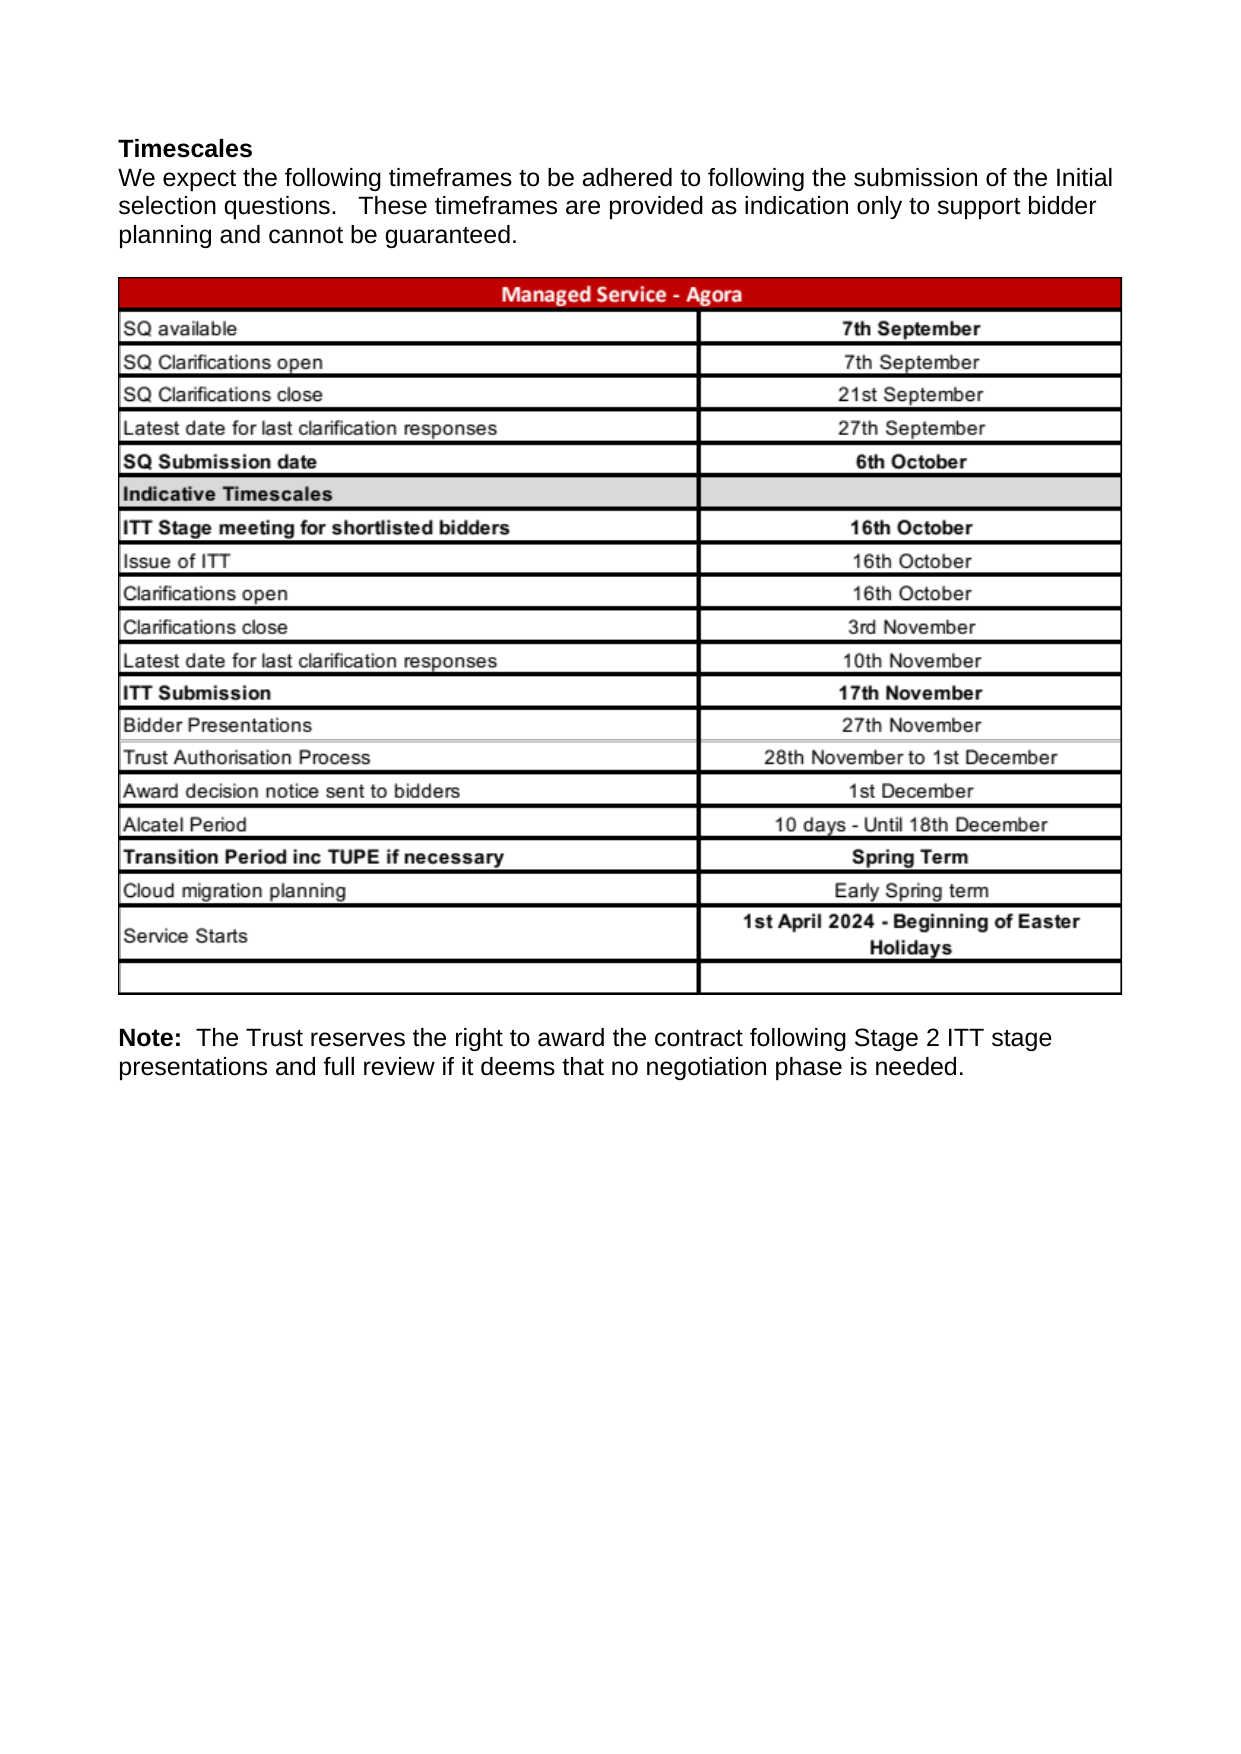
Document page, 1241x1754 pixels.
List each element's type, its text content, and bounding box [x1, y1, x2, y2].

text Note: The Trust reserves the right to award the contract following Stage 2 ITT stage presentations and full review if it deems that no negotiation phase is needed. [118, 1023, 1122, 1080]
text We expect the following timeframes to be adhered to following the submission of the Initial selection questions. These timeframes are provided as indication only to support bidder planning and cannot be guaranteed. [118, 163, 1122, 249]
text Timescales [118, 134, 1122, 163]
